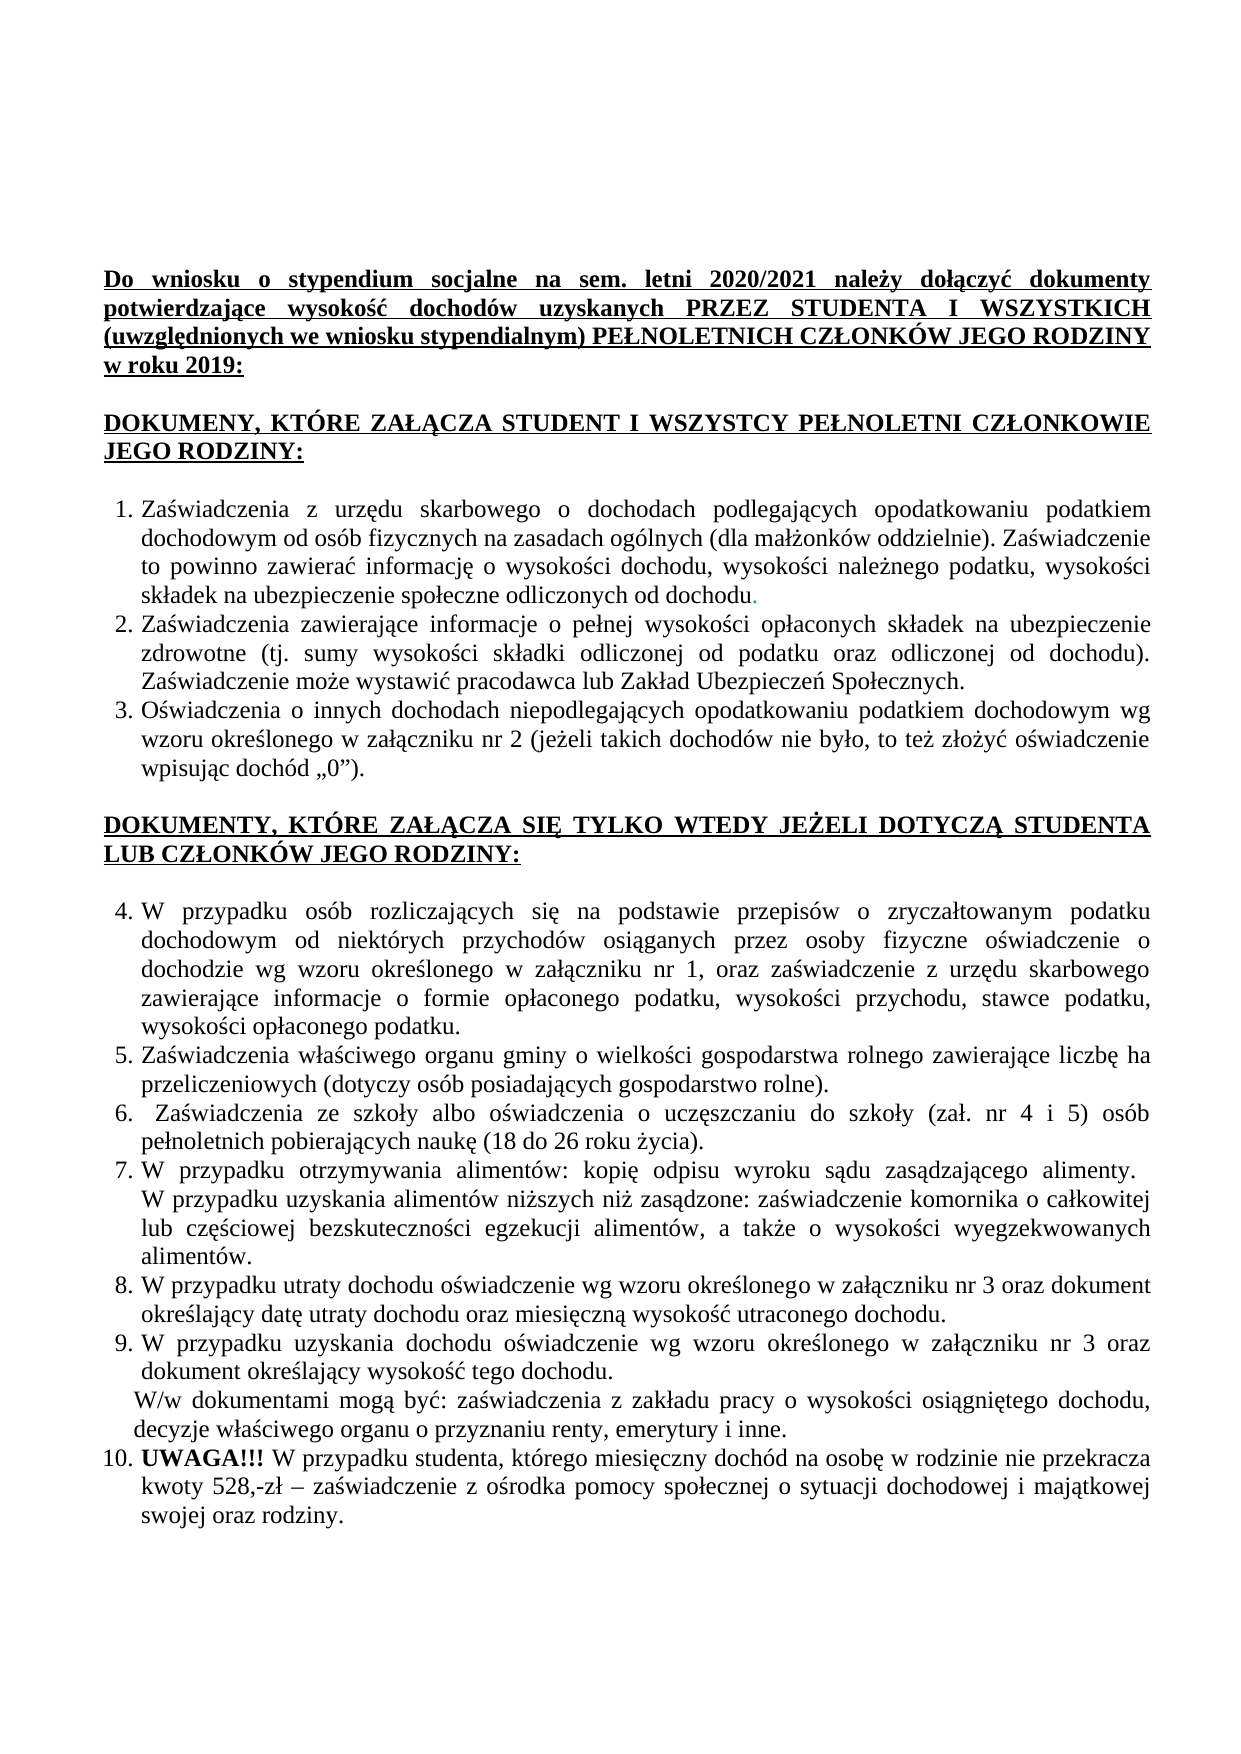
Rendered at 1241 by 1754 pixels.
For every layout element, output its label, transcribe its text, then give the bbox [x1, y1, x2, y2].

text DOKUMENY, KTÓRE ZAŁĄCZA STUDENT I WSZYSTCY PEŁNOLETNI CZŁONKOWIE JEGO RODZINY: [103, 434, 1152, 465]
list W przypadku otrzymywania alimentów: kopię odpisu wyroku sądu zasądzającego alimenty. W przypadku uzyskania alimentów niższych niż zasądzone: zaświadczenie komornika o całkowitej lub częściowej bezskuteczności egzekucji alimentów, a także o wysokości wyegzekwowanych alimentów. [133, 1155, 1152, 1270]
list W przypadku osób rozliczających się na podstawie przepisów o zryczałtowanym podatku dochodowym od niektórych przychodów osiąganych przez osoby fizyczne oświadczenie o dochodzie wg wzoru określonego w załączniku nr 1, oraz zaświadczenie z urzędu skarbowego zawierające informacje o formie opłaconego podatku, wysokości przychodu, stawce podatku, wysokości opłaconego podatku. [133, 896, 1152, 1040]
list UWAGA!!! W przypadku studenta, którego miesięczny dochód na osobę w rodzinie nie przekracza kwoty 528,-zł – zaświadczenie z ośrodka pomocy społecznej o sytuacji dochodowej i majątkowej swojej oraz rodziny. [133, 1443, 1152, 1529]
list W przypadku uzyskania dochodu oświadczenie wg wzoru określonego w załączniku nr 3 oraz dokument określający wysokość tego dochodu. [133, 1328, 1152, 1385]
list Oświadczenia o innych dochodach niepodlegających opodatkowaniu podatkiem dochodowym wg wzoru określonego w załączniku nr 2 (jeżeli takich dochodów nie było, to też złożyć oświadczenie wpisując dochód „0”). [133, 695, 1152, 781]
list W przypadku utraty dochodu oświadczenie wg wzoru określonego w załączniku nr 3 oraz dokument określający datę utraty dochodu oraz miesięczną wysokość utraconego dochodu. [133, 1270, 1152, 1328]
list Zaświadczenia ze szkoły albo oświadczenia o uczęszczaniu do szkoły (zał. nr 4 i 5) osób pełnoletnich pobierających naukę (18 do 26 roku życia). [133, 1098, 1152, 1155]
text DOKUMENTY, KTÓRE ZAŁĄCZA SIĘ TYLKO WTEDY JEŻELI DOTYCZĄ STUDENTA LUB CZŁONKÓW JEGO RODZINY: [103, 810, 1152, 868]
text Do wniosku o stypendium socjalne na sem. letni 2020/2021 należy dołączyć dokumenty potwierdzające wysokość dochodów uzyskanych PRZEZ STUDENTA I WSZYSTKICH (uwzględnionych we wniosku stypendialnym) PEŁNOLETNICH CZŁONKÓW JEGO RODZINY w roku 2019: [103, 319, 1152, 379]
text Do wniosku o stypendium socjalne na sem. letni 2020/2021 należy dołączyć dokumenty potwierdzające wysokość dochodów uzyskanych PRZEZ STUDENTA I WSZYSTKICH (uwzględnionych we wniosku stypendialnym) PEŁNOLETNICH CZŁONKÓW JEGO RODZINY w roku 2019: [103, 264, 1152, 289]
text W/w dokumentami mogą być: zaświadczenia z zakładu pracy o wysokości osiągniętego dochodu, decyzje właściwego organu o przyznaniu renty, emerytury i inne. [133, 1385, 1152, 1443]
text Do wniosku o stypendium socjalne na sem. letni 2020/2021 należy dołączyć dokumenty potwierdzające wysokość dochodów uzyskanych PRZEZ STUDENTA I WSZYSTKICH (uwzględnionych we wniosku stypendialnym) PEŁNOLETNICH CZŁONKÓW JEGO RODZINY w roku 2019: [103, 290, 1152, 318]
list Zaświadczenia właściwego organu gminy o wielkości gospodarstwa rolnego zawierające liczbę ha przeliczeniowych (dotyczy osób posiadających gospodarstwo rolne). [133, 1040, 1152, 1098]
list Zaświadczenia z urzędu skarbowego o dochodach podlegających opodatkowaniu podatkiem dochodowym od osób fizycznych na zasadach ogólnych (dla małżonków oddzielnie). Zaświadczenie to powinno zawierać informację o wysokości dochodu, wysokości należnego podatku, wysokości składek na ubezpieczenie społeczne odliczonych od dochodu. [133, 494, 1152, 609]
list Zaświadczenia zawierające informacje o pełnej wysokości opłaconych składek na ubezpieczenie zdrowotne (tj. sumy wysokości składki odliczonej od podatku oraz odliczonej od dochodu). Zaświadczenie może wystawić pracodawca lub Zakład Ubezpieczeń Społecznych. [133, 609, 1152, 695]
text DOKUMENY, KTÓRE ZAŁĄCZA STUDENT I WSZYSTCY PEŁNOLETNI CZŁONKOWIE JEGO RODZINY: [103, 408, 1152, 433]
